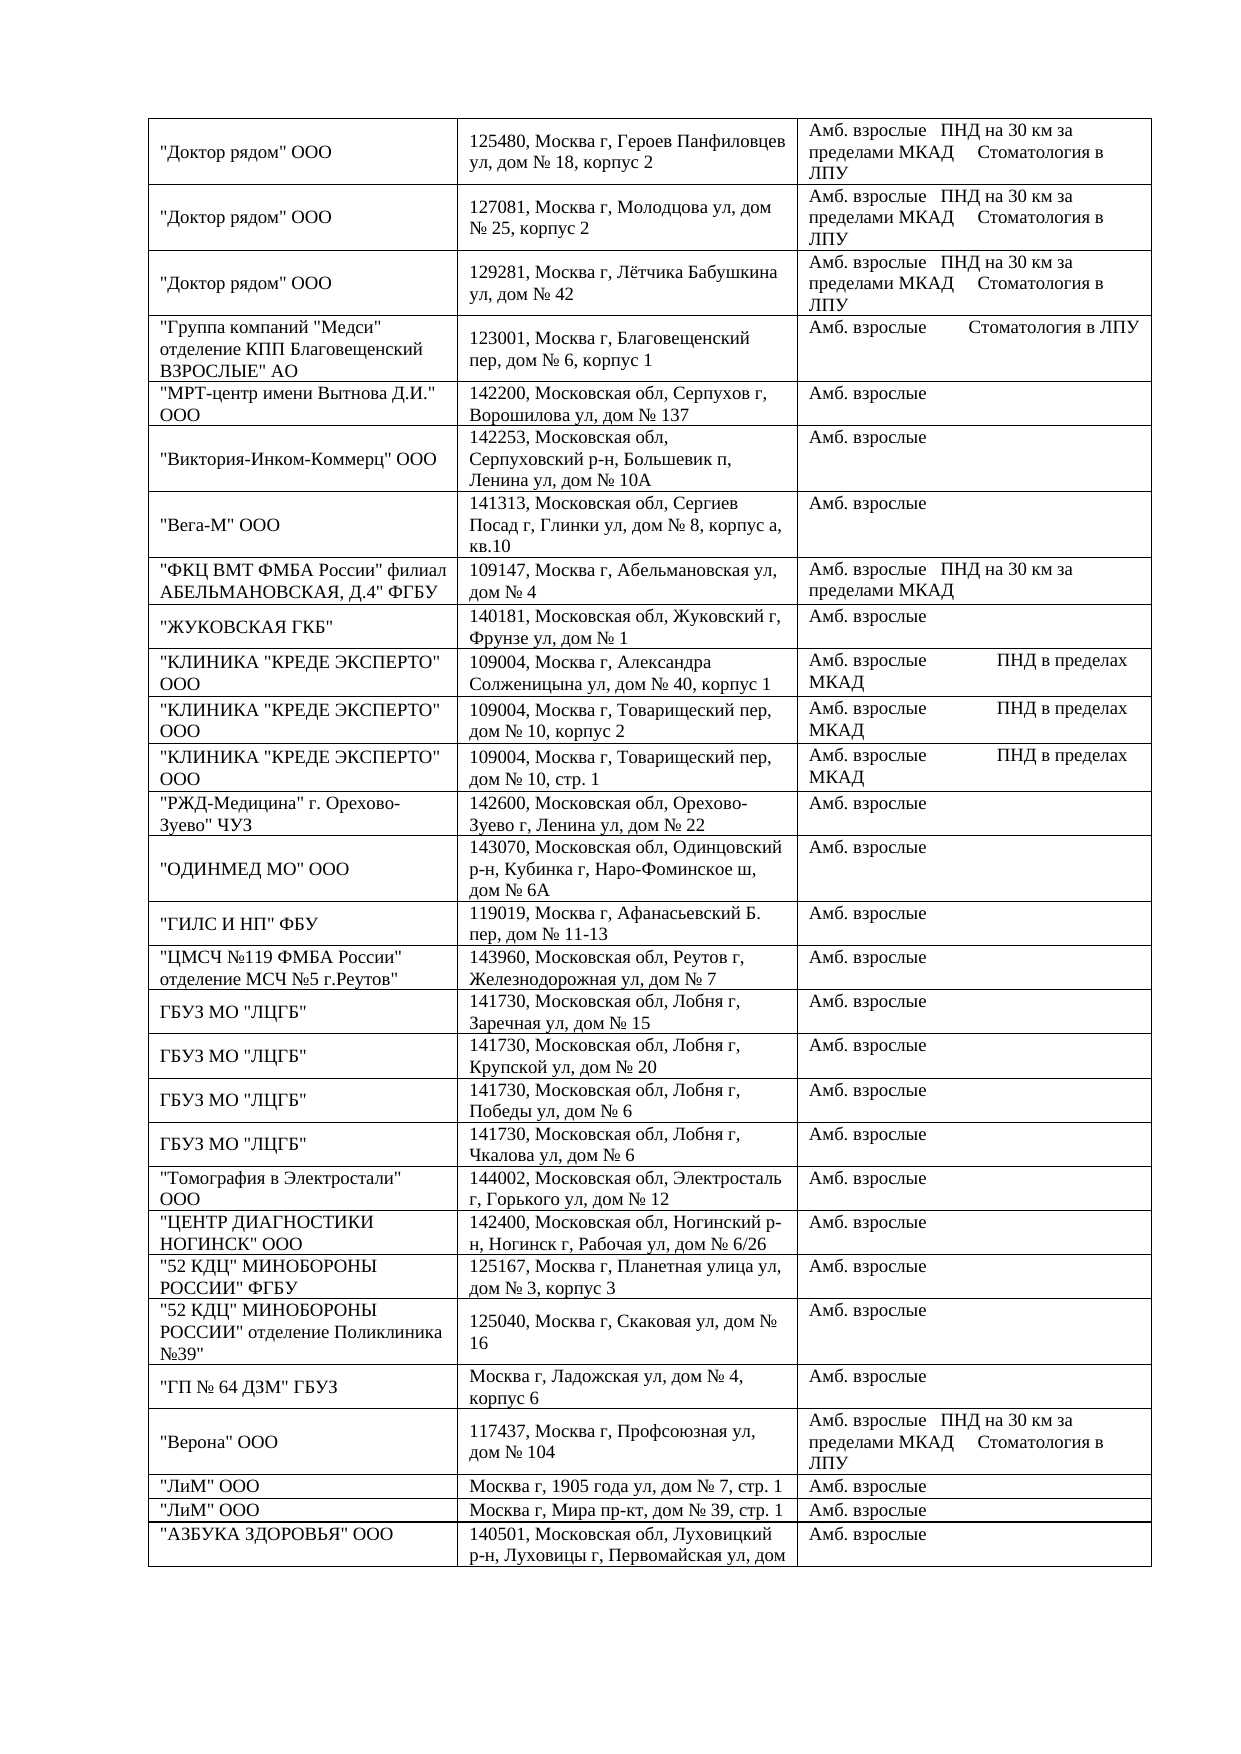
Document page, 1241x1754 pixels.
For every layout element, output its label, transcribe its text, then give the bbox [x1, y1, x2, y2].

table_cell Амб. взрослые [798, 1299, 1151, 1364]
table_cell "Вега-М" ООО [149, 492, 457, 557]
table_cell 125480, Москва г, Героев Панфиловцев ул, дом № 18, корпус 2 [458, 119, 797, 184]
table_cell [798, 119, 1151, 184]
table_cell 109004, Москва г, Александра Солженицына ул, дом № 40, корпус 1 [458, 649, 797, 696]
table_cell 127081, Москва г, Молодцова ул, дом № 25, корпус 2 [458, 185, 797, 249]
table_cell "ЛиМ" ООО [149, 1499, 457, 1521]
table_cell "Группа компаний "Медси" отделение КПП Благовещенский ВЗРОСЛЫЕ" АО [149, 316, 457, 381]
table_cell "ЛиМ" ООО [149, 1475, 457, 1498]
table_cell "ФКЦ ВМТ ФМБА России" филиал АБЕЛЬМАНОВСКАЯ, Д.4" ФГБУ [149, 558, 457, 604]
table_cell 123001, Москва г, Благовещенский пер, дом № 6, корпус 1 [458, 316, 797, 381]
table_cell Амб. взрослые [798, 902, 1151, 945]
table_cell 142200, Московская обл, Серпухов г, Ворошилова ул, дом № 137 [458, 382, 797, 425]
table_cell 142400, Московская обл, Ногинский р-н, Ногинск г, Рабочая ул, дом № 6/26 [458, 1211, 797, 1254]
table_cell "ГИЛС И НП" ФБУ [149, 902, 457, 945]
table_cell 141313, Московская обл, Сергиев Посад г, Глинки ул, дом № 8, корпус а, кв.10 [458, 492, 797, 557]
table_cell 142600, Московская обл, Орехово-Зуево г, Ленина ул, дом № 22 [458, 792, 797, 835]
table_cell Москва г, Ладожская ул, дом № 4, корпус 6 [458, 1365, 797, 1408]
table_cell 141730, Московская обл, Лобня г, Крупской ул, дом № 20 [458, 1034, 797, 1077]
table_cell ГБУЗ МО "ЛЦГБ" [149, 1123, 457, 1166]
table_cell 142253, Московская обл, Серпуховский р-н, Большевик п, Ленина ул, дом № 10А [458, 426, 797, 491]
table_cell Амб. взрослые [798, 990, 1151, 1033]
table_cell "ОДИНМЕД МО" ООО [149, 836, 457, 901]
table_cell Амб. взрослые [798, 382, 1151, 425]
table_cell Амб. взрослые [798, 792, 1151, 835]
table_cell Амб. взрослые ПНД в пределах МКАД [798, 744, 1151, 791]
table_cell ГБУЗ МО "ЛЦГБ" [149, 1034, 457, 1077]
table_cell Амб. взрослые ПНД на 30 км за пределами МКАД Стоматология в ЛПУ [798, 251, 1151, 315]
table_cell "Доктор рядом" ООО [149, 251, 457, 315]
table_cell 109004, Москва г, Товарищеский пер, дом № 10, корпус 2 [458, 697, 797, 743]
table_cell "52 КДЦ" МИНОБОРОНЫ РОССИИ" ФГБУ [149, 1255, 457, 1298]
table_cell 143070, Московская обл, Одинцовский р-н, Кубинка г, Наро-Фоминское ш, дом № 6А [458, 836, 797, 901]
table_cell Амб. взрослые [798, 605, 1151, 648]
table_cell "ГП № 64 ДЗМ" ГБУЗ [149, 1365, 457, 1408]
table_cell Амб. взрослые [798, 1211, 1151, 1254]
table_cell "Верона" ООО [149, 1409, 457, 1474]
table_cell Амб. взрослые [798, 1499, 1151, 1521]
table_cell "Доктор рядом" ООО [149, 185, 457, 249]
table_cell Амб. взрослые ПНД в пределах МКАД [798, 697, 1151, 743]
table_cell Амб. взрослые ПНД на 30 км за пределами МКАД Стоматология в ЛПУ [798, 1409, 1151, 1474]
table_cell Амб. взрослые [798, 1079, 1151, 1122]
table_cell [149, 1523, 457, 1566]
table_cell 141730, Московская обл, Лобня г, Победы ул, дом № 6 [458, 1079, 797, 1122]
table_cell Амб. взрослые ПНД в пределах МКАД [798, 649, 1151, 696]
table_cell 119019, Москва г, Афанасьевский Б. пер, дом № 11-13 [458, 902, 797, 945]
table_cell 109147, Москва г, Абельмановская ул, дом № 4 [458, 558, 797, 604]
table_cell Москва г, Мира пр-кт, дом № 39, стр. 1 [458, 1499, 797, 1521]
table_cell "Доктор рядом" ООО [149, 119, 457, 184]
table_cell Амб. взрослые [798, 1255, 1151, 1298]
table_cell Амб. взрослые ПНД на 30 км за пределами МКАД [798, 558, 1151, 604]
table_cell 140181, Московская обл, Жуковский г, Фрунзе ул, дом № 1 [458, 605, 797, 648]
table_cell ГБУЗ МО "ЛЦГБ" [149, 990, 457, 1033]
table_cell Амб. взрослые [798, 836, 1151, 901]
table_cell Амб. взрослые [798, 492, 1151, 557]
table_cell Амб. взрослые [798, 1365, 1151, 1408]
table_cell Амб. взрослые [798, 946, 1151, 989]
table_cell ГБУЗ МО "ЛЦГБ" [149, 1079, 457, 1122]
table_cell 125167, Москва г, Планетная улица ул, дом № 3, корпус 3 [458, 1255, 797, 1298]
table_cell 143960, Московская обл, Реутов г, Железнодорожная ул, дом № 7 [458, 946, 797, 989]
table_cell 109004, Москва г, Товарищеский пер, дом № 10, стр. 1 [458, 744, 797, 791]
table_cell "РЖД-Медицина" г. Орехово-Зуево" ЧУЗ [149, 792, 457, 835]
table_cell Амб. взрослые Стоматология в ЛПУ [798, 316, 1151, 381]
table_cell 117437, Москва г, Профсоюзная ул, дом № 104 [458, 1409, 797, 1474]
table_cell Москва г, 1905 года ул, дом № 7, стр. 1 [458, 1475, 797, 1498]
table_cell 129281, Москва г, Лётчика Бабушкина ул, дом № 42 [458, 251, 797, 315]
table_cell "ЖУКОВСКАЯ ГКБ" [149, 605, 457, 648]
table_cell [458, 1523, 797, 1566]
table_cell "ЦМСЧ №119 ФМБА России" отделение МСЧ №5 г.Реутов" [149, 946, 457, 989]
table_cell 141730, Московская обл, Лобня г, Заречная ул, дом № 15 [458, 990, 797, 1033]
table_cell "КЛИНИКА "КРЕДЕ ЭКСПЕРТО" ООО [149, 697, 457, 743]
table_cell "ЦЕНТР ДИАГНОСТИКИ НОГИНСК" ООО [149, 1211, 457, 1254]
table_cell Амб. взрослые [798, 1523, 1151, 1566]
table_cell "Томография в Электростали" ООО [149, 1167, 457, 1210]
table_cell "КЛИНИКА "КРЕДЕ ЭКСПЕРТО" ООО [149, 649, 457, 696]
table_cell "КЛИНИКА "КРЕДЕ ЭКСПЕРТО" ООО [149, 744, 457, 791]
table_cell Амб. взрослые [798, 1167, 1151, 1210]
table_cell "Виктория-Инком-Коммерц" ООО [149, 426, 457, 491]
table_cell "52 КДЦ" МИНОБОРОНЫ РОССИИ" отделение Поликлиника №39" [149, 1299, 457, 1364]
table_cell 144002, Московская обл, Электросталь г, Горького ул, дом № 12 [458, 1167, 797, 1210]
table_cell Амб. взрослые [798, 1475, 1151, 1498]
table_cell Амб. взрослые [798, 1123, 1151, 1166]
table_cell 141730, Московская обл, Лобня г, Чкалова ул, дом № 6 [458, 1123, 797, 1166]
table_cell Амб. взрослые [798, 426, 1151, 491]
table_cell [798, 185, 1151, 249]
table_cell "МРТ-центр имени Вытнова Д.И." ООО [149, 382, 457, 425]
table_cell Амб. взрослые [798, 1034, 1151, 1077]
table_cell 125040, Москва г, Скаковая ул, дом № 16 [458, 1299, 797, 1364]
